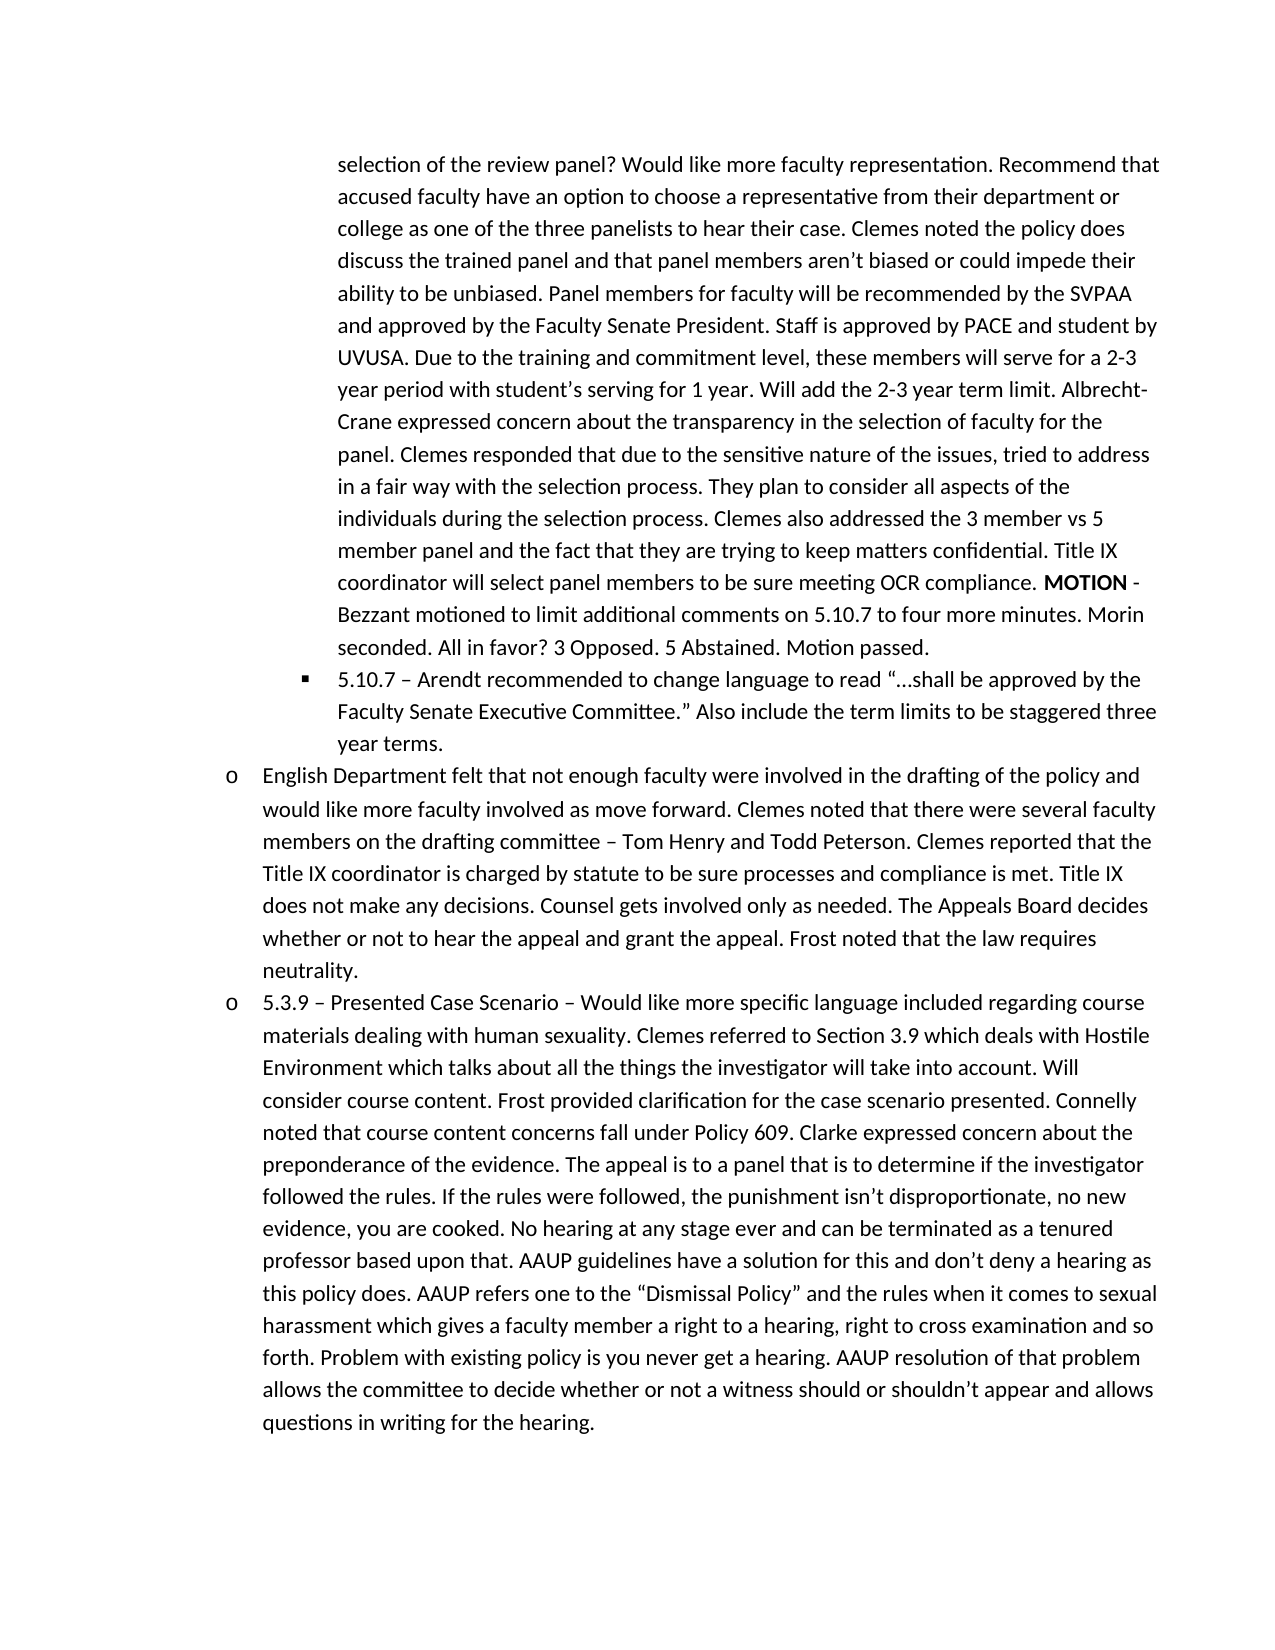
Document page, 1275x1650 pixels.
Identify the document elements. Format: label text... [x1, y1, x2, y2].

list 5.3.9 – Presented Case Scenario – Would like more specific language included regarding course materials dealing with human sexuality. Clemes referred to Section 3.9 which deals with Hostile Environment which talks about all the things the investigator will take into account. Will consider course content. Frost provided clarification for the case scenario presented. Connelly noted that course content concerns fall under Policy 609. Clarke expressed concern about the preponderance of the evidence. The appeal is to a panel that is to determine if the investigator followed the rules. If the rules were followed, the punishment isn’t disproportionate, no new evidence, you are cooked. No hearing at any stage ever and can be terminated as a tenured professor based upon that. AAUP guidelines have a solution for this and don’t deny a hearing as this policy does. AAUP refers one to the “Dismissal Policy” and the rules when it comes to sexual harassment which gives a faculty member a right to a hearing, right to cross examination and so forth. Problem with existing policy is you never get a hearing. AAUP resolution of that problem allows the committee to decide whether or not a witness should or shouldn’t appear and allows questions in writing for the hearing. [225, 988, 1162, 1436]
list English Department felt that not enough faculty were involved in the drafting of the policy and would like more faculty involved as move forward. Clemes noted that there were several faculty members on the drafting committee – Tom Henry and Todd Peterson. Clemes reported that the Title IX coordinator is charged by statute to be sure processes and compliance is met. Title IX does not make any decisions. Counsel gets involved only as needed. The Appeals Board decides whether or not to hear the appeal and grant the appeal. Frost noted that the law requires neutrality. [225, 762, 1162, 984]
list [300, 150, 1162, 661]
list 5.10.7 – Arendt recommended to change language to read “…shall be approved by the Faculty Senate Executive Committee.” Also include the term limits to be staggered three year terms. [300, 665, 1162, 757]
